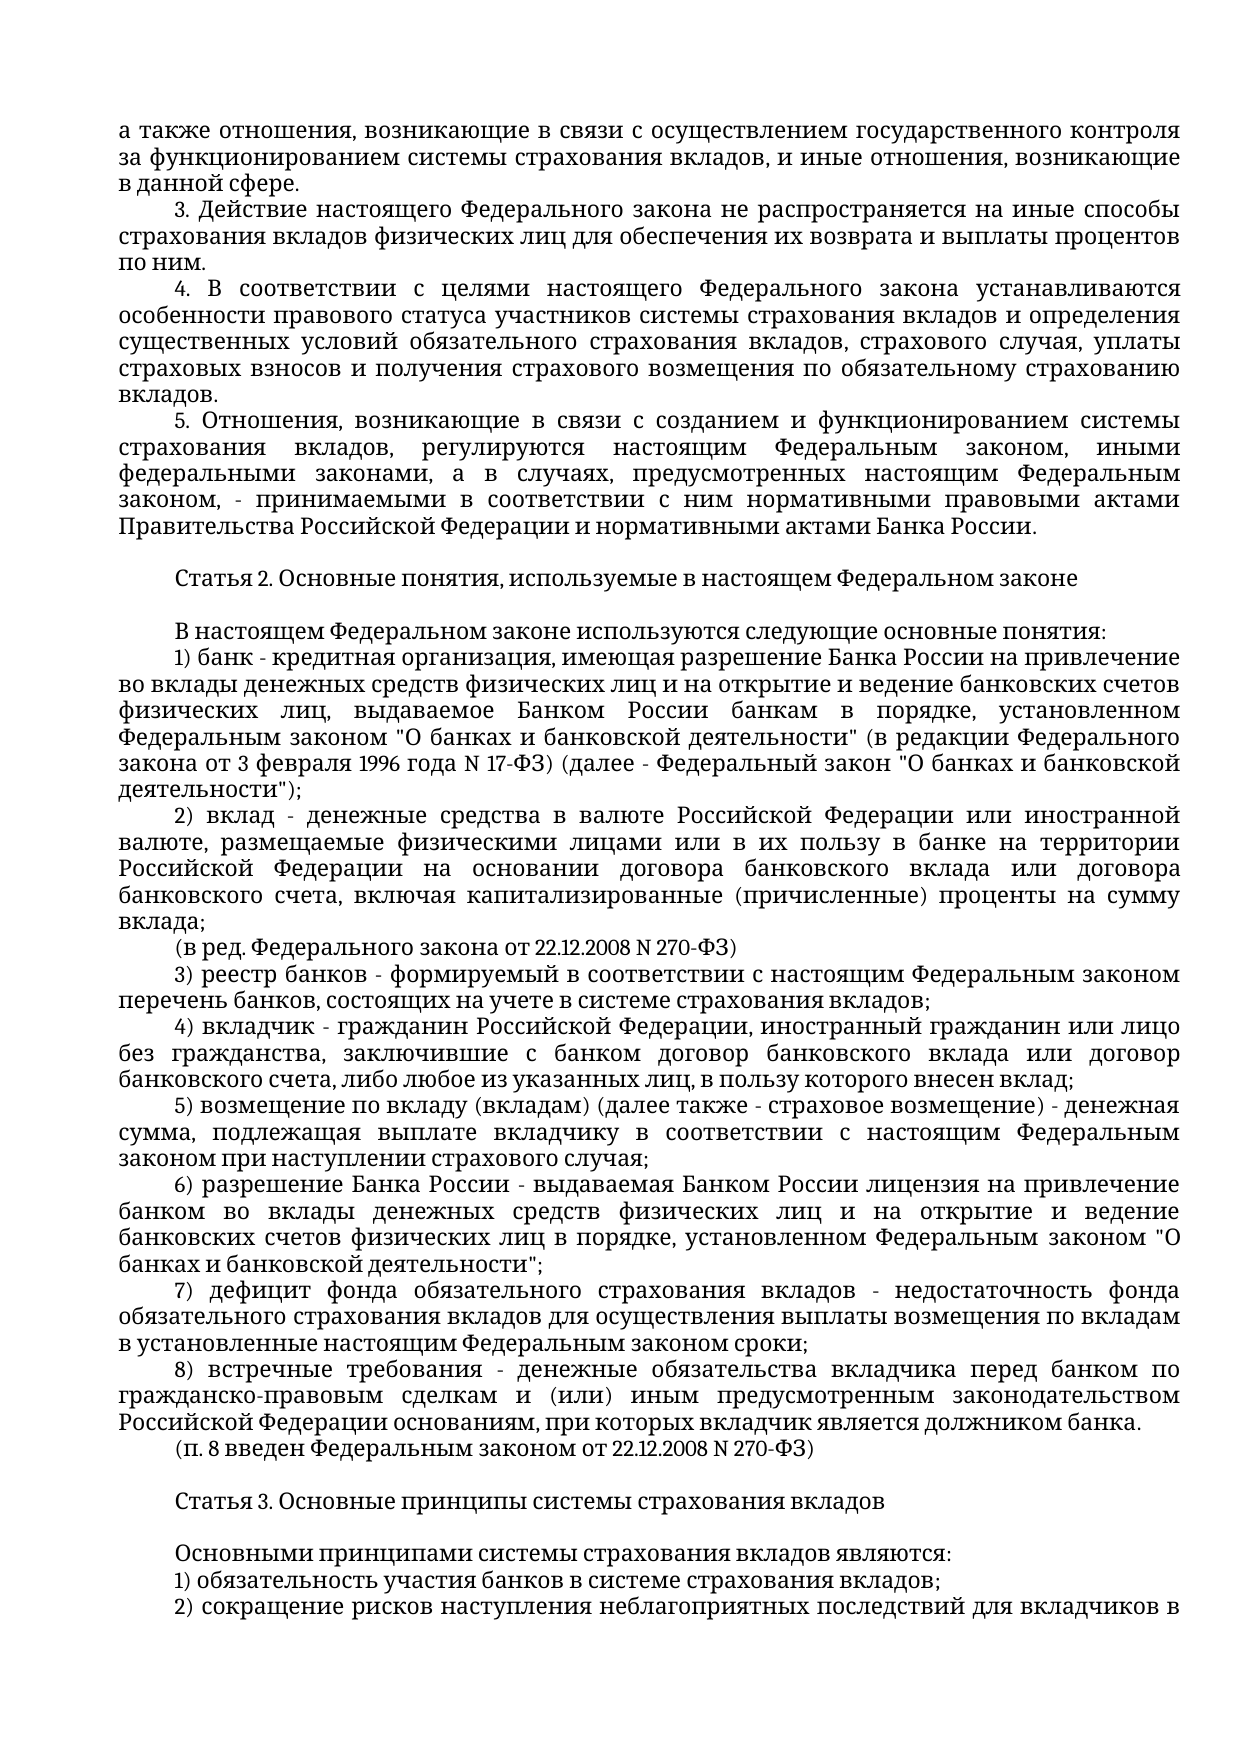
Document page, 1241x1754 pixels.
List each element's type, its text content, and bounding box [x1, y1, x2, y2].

text Статья 2. Основные понятия, используемые в настоящем Федеральном законе [118, 566, 1181, 592]
text 3) реестр банков - формируемый в соответствии с настоящим Федеральным законом перечень банков, состоящих на учете в системе страхования вкладов; [118, 961, 1181, 1014]
text 7) дефицит фонда обязательного страхования вкладов - недостаточность фонда обязательного страхования вкладов для осуществления выплаты возмещения по вкладам в установленные настоящим Федеральным законом сроки; [118, 1278, 1181, 1357]
text 5) возмещение по вкладу (вкладам) (далее также - страховое возмещение) - денежная сумма, подлежащая выплате вкладчику в соответствии с настоящим Федеральным законом при наступлении страхового случая; [118, 1093, 1181, 1172]
text 4. В соответствии с целями настоящего Федерального закона устанавливаются особенности правового статуса участников системы страхования вкладов и определения существенных условий обязательного страхования вкладов, страхового случая, уплаты страховых взносов и получения страхового возмещения по обязательному страхованию вкладов. [118, 276, 1181, 408]
text 6) разрешение Банка России - выдаваемая Банком России лицензия на привлечение банком во вклады денежных средств физических лиц и на открытие и ведение банковских счетов физических лиц в порядке, установленном Федеральным законом "О банках и банковской деятельности"; [118, 1172, 1181, 1278]
text 1) обязательность участия банков в системе страхования вкладов; [118, 1568, 1181, 1594]
text (в ред. Федерального закона от 22.12.2008 N 270-ФЗ) [118, 935, 1181, 961]
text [118, 1594, 1181, 1620]
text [118, 118, 1181, 197]
text В настоящем Федеральном законе используются следующие основные понятия: [118, 619, 1181, 645]
text 4) вкладчик - гражданин Российской Федерации, иностранный гражданин или лицо без гражданства, заключившие с банком договор банковского вклада или договор банковского счета, либо любое из указанных лиц, в пользу которого внесен вклад; [118, 1014, 1181, 1093]
text 8) встречные требования - денежные обязательства вкладчика перед банком по гражданско-правовым сделкам и (или) иным предусмотренным законодательством Российской Федерации основаниям, при которых вкладчик является должником банка. [118, 1357, 1181, 1436]
text (п. 8 введен Федеральным законом от 22.12.2008 N 270-ФЗ) [118, 1436, 1181, 1462]
text 1) банк - кредитная организация, имеющая разрешение Банка России на привлечение во вклады денежных средств физических лиц и на открытие и ведение банковских счетов физических лиц, выдаваемое Банком России банкам в порядке, установленном Федеральным законом "О банках и банковской деятельности" (в редакции Федерального закона от 3 февраля 1996 года N 17-ФЗ) (далее - Федеральный закон "О банках и банковской деятельности"); [118, 645, 1181, 803]
text Основными принципами системы страхования вкладов являются: [118, 1541, 1181, 1568]
text 3. Действие настоящего Федерального закона не распространяется на иные способы страхования вкладов физических лиц для обеспечения их возврата и выплаты процентов по ним. [118, 197, 1181, 276]
text 5. Отношения, возникающие в связи с созданием и функционированием системы страхования вкладов, регулируются настоящим Федеральным законом, иными федеральными законами, а в случаях, предусмотренных настоящим Федеральным законом, - принимаемыми в соответствии с ним нормативными правовыми актами Правительства Российской Федерации и нормативными актами Банка России. [118, 408, 1181, 540]
text 2) вклад - денежные средства в валюте Российской Федерации или иностранной валюте, размещаемые физическими лицами или в их пользу в банке на территории Российской Федерации на основании договора банковского вклада или договора банковского счета, включая капитализированные (причисленные) проценты на сумму вклада; [118, 803, 1181, 935]
text Статья 3. Основные принципы системы страхования вкладов [118, 1488, 1181, 1515]
